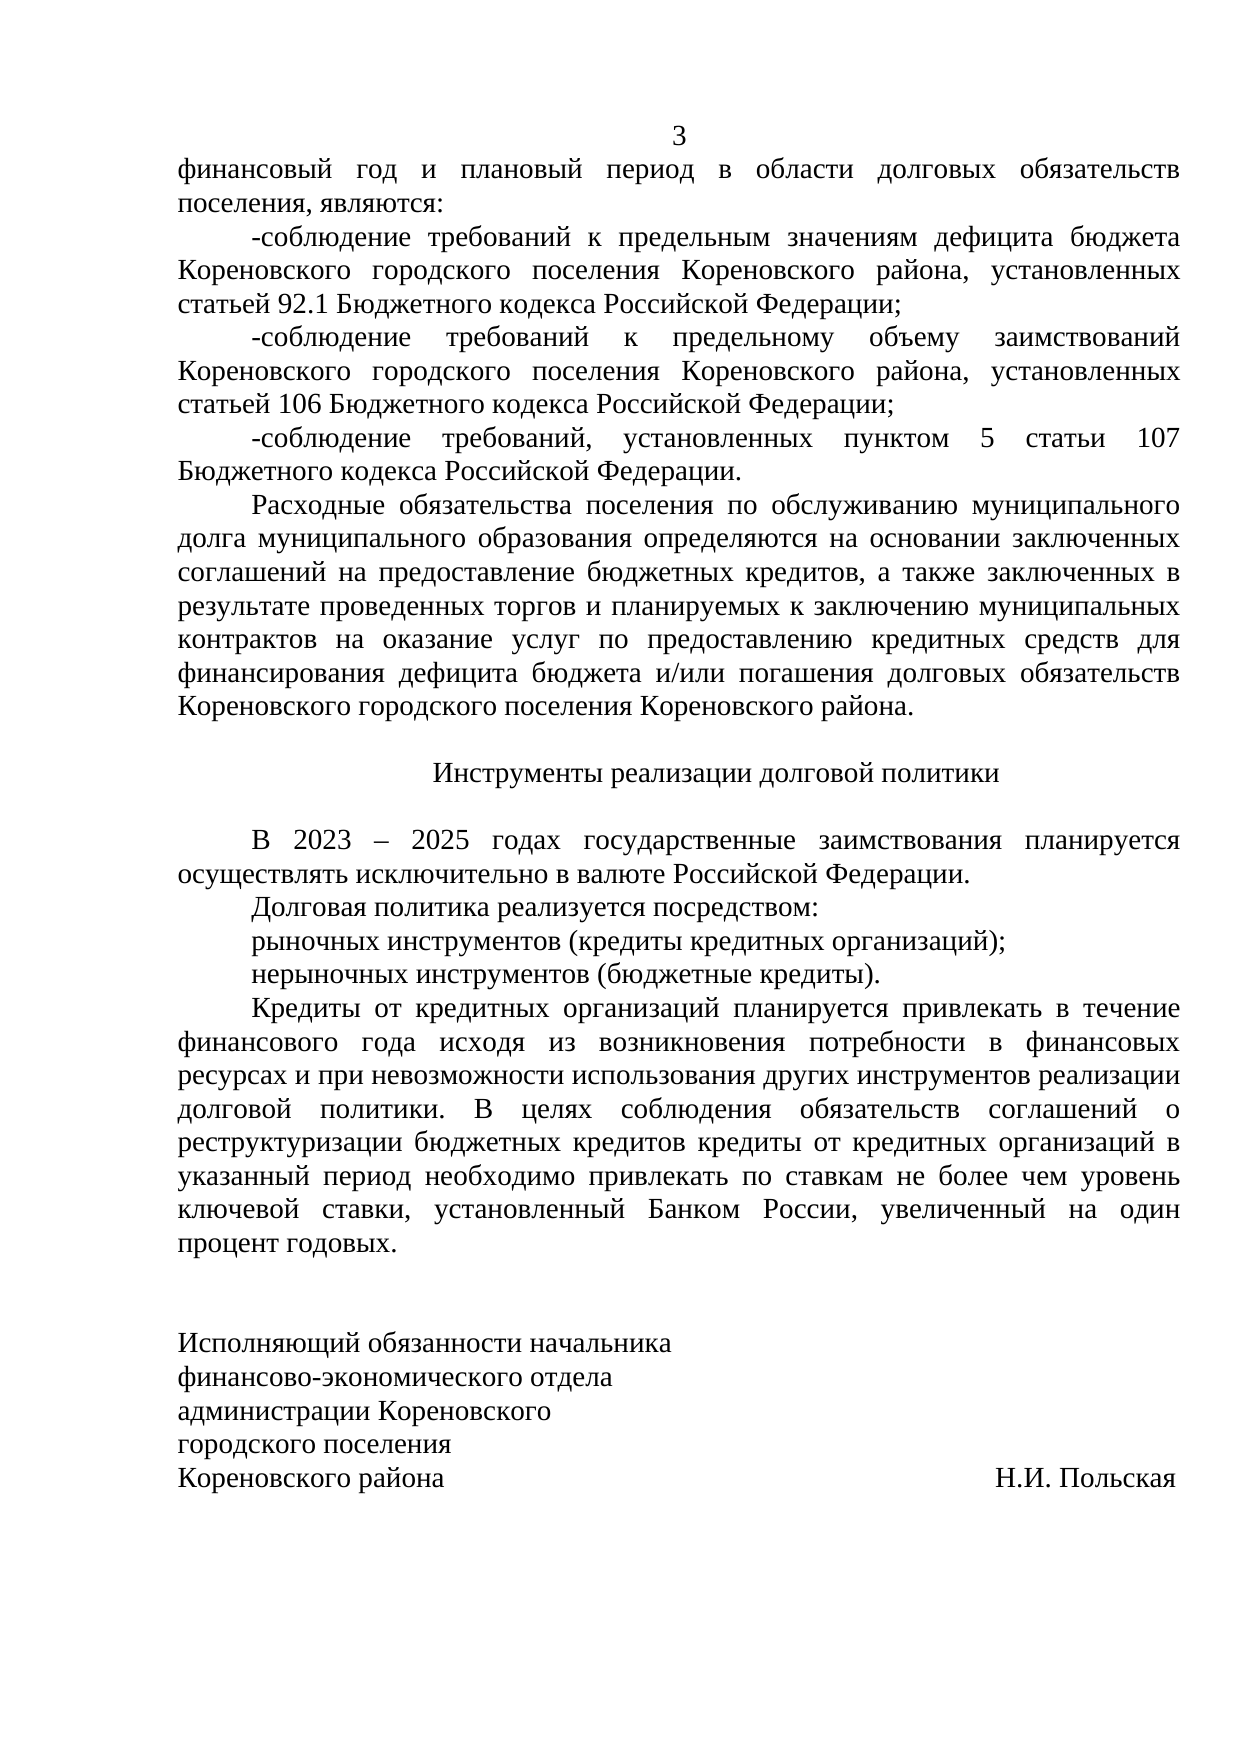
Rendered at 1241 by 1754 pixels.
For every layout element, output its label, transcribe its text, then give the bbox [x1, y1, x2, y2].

text -соблюдение требований к предельному объему заимствований Кореновского городского поселения Кореновского района, установленных статьей 106 Бюджетного кодекса Российской Федерации; [177, 319, 1181, 420]
text финансово-экономического отдела [177, 1359, 1181, 1393]
text -соблюдение требований, установленных пунктом 5 статьи 107 Бюджетного кодекса Российской Федерации. [177, 420, 1181, 487]
text -соблюдение требований к предельным значениям дефицита бюджета Кореновского городского поселения Кореновского района, установленных статьей 92.1 Бюджетного кодекса Российской Федерации; [177, 219, 1181, 319]
text Расходные обязательства поселения по обслуживанию муниципального долга муниципального образования определяются на основании заключенных соглашений на предоставление бюджетных кредитов, а также заключенных в результате проведенных торгов и планируемых к заключению муниципальных контрактов на оказание услуг по предоставлению кредитных средств для финансирования дефицита бюджета и/или погашения долговых обязательств Кореновского городского поселения Кореновского района. [177, 487, 1181, 722]
text нерыночных инструментов (бюджетные кредиты). [177, 957, 1181, 990]
text городского поселения [177, 1426, 1181, 1460]
text администрации Кореновского [177, 1393, 1181, 1426]
text Кореновского района Н.И. Польская [177, 1460, 1181, 1493]
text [177, 152, 1181, 219]
text Кредиты от кредитных организаций планируется привлекать в течение финансового года исходя из возникновения потребности в финансовых ресурсах и при невозможности использования других инструментов реализации долговой политики. В целях соблюдения обязательств соглашений о реструктуризации бюджетных кредитов кредиты от кредитных организаций в указанный период необходимо привлекать по ставкам не более чем уровень ключевой ставки, установленный Банком России, увеличенный на один процент годовых. [177, 990, 1181, 1258]
text Инструменты реализации долговой политики [177, 755, 1181, 789]
text В 2023 – 2025 годах государственные заимствования планируется осуществлять исключительно в валюте Российской Федерации. [177, 822, 1181, 889]
text рыночных инструментов (кредиты кредитных организаций); [177, 923, 1181, 957]
text Долговая политика реализуется посредством: [177, 889, 1181, 923]
text Исполняющий обязанности начальника [177, 1326, 1181, 1359]
